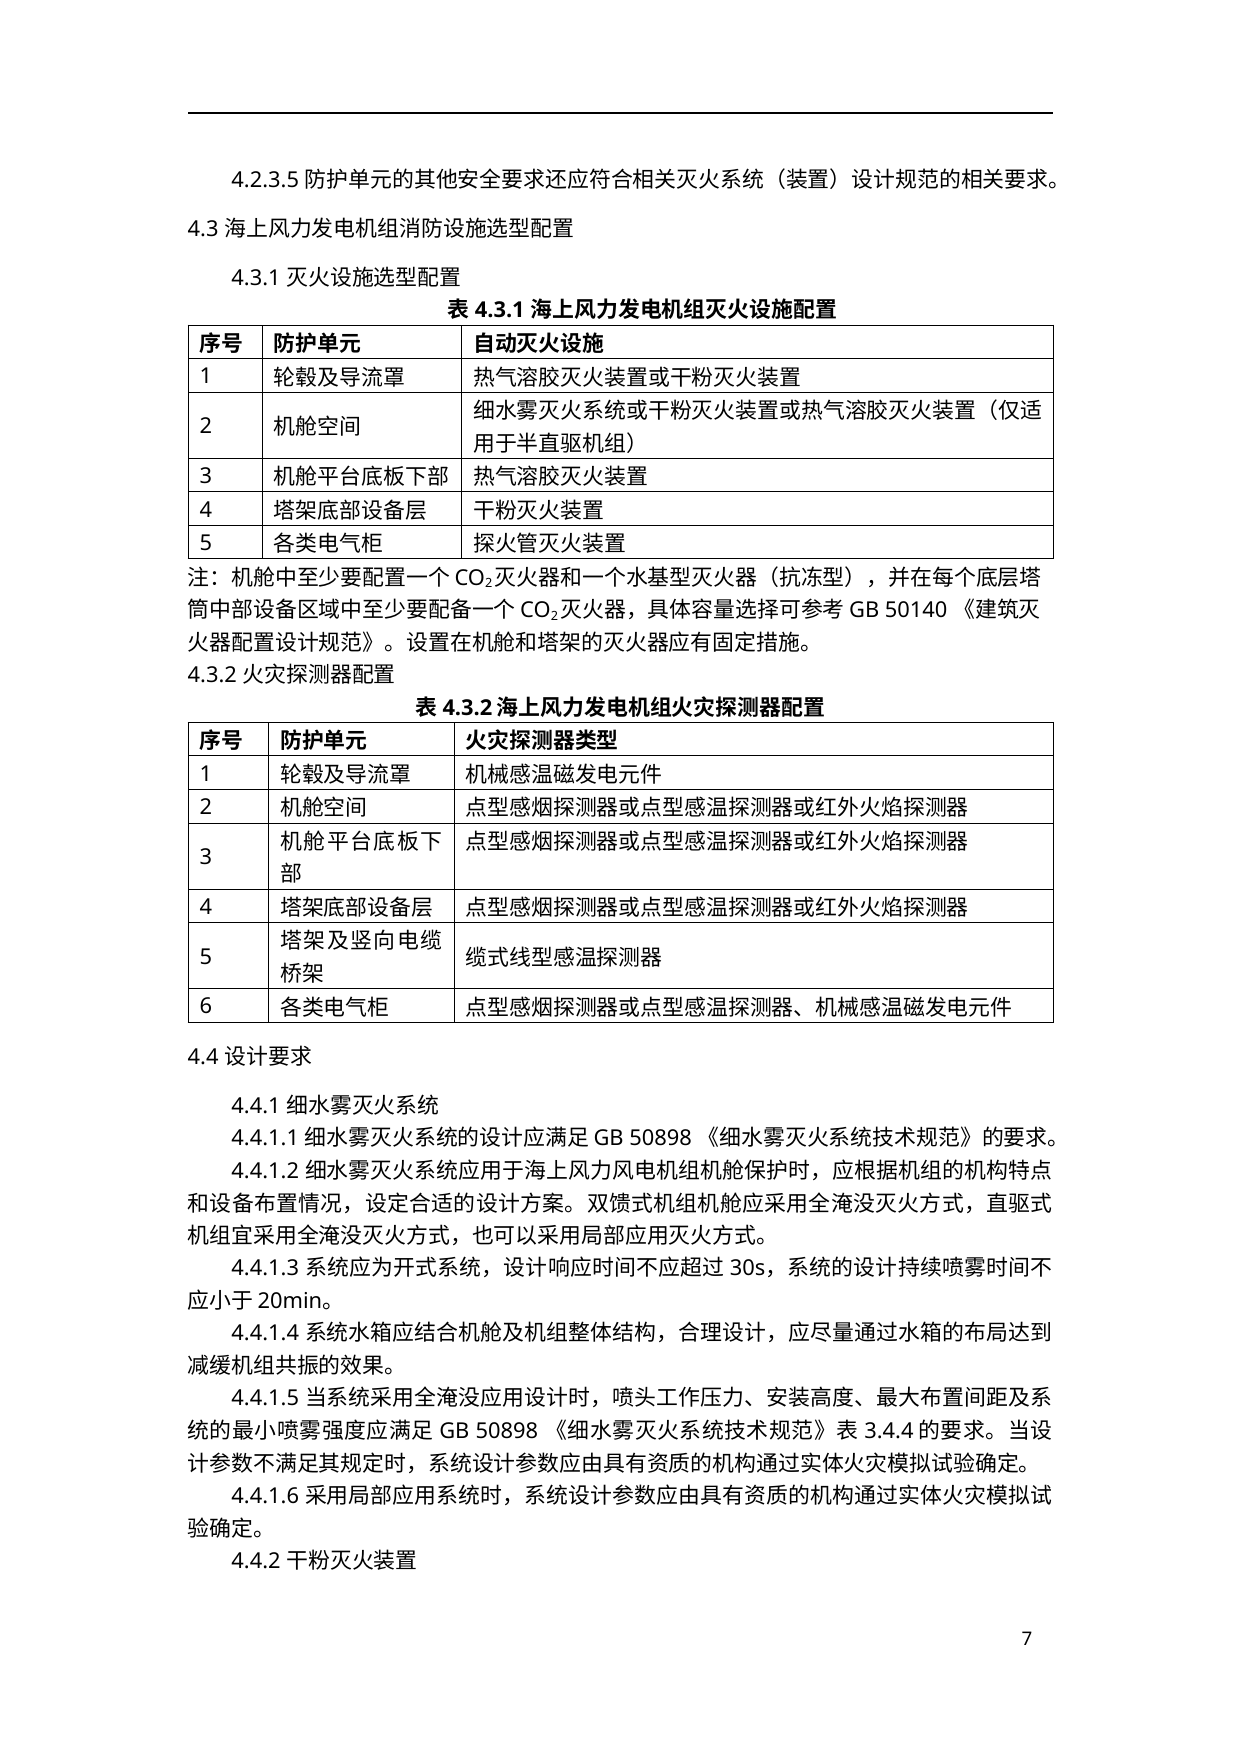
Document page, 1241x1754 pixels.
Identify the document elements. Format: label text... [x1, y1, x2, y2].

table_cell 机械感温磁发电元件 [455, 756, 1053, 789]
text 4.4.1.6 采用局部应用系统时，系统设计参数应由具有资质的机构通过实体火灾模拟试验确定。 [187, 1478, 1053, 1543]
table_cell 各类电气柜 [269, 989, 454, 1022]
table_cell 塔架底部设备层 [263, 492, 461, 525]
table_cell 细水雾灭火系统或干粉灭火装置或热气溶胶灭火装置（仅适用于半直驱机组） [462, 393, 1053, 458]
text 4.4 设计要求 [187, 1039, 1053, 1071]
text 4.3.1 灭火设施选型配置 [187, 259, 1053, 292]
text 4.3.2 火灾探测器配置 [187, 657, 1053, 689]
text 4.3 海上风力发电机组消防设施选型配置 [187, 211, 1053, 243]
table_cell 缆式线型感温探测器 [455, 923, 1053, 988]
table_cell 机舱空间 [263, 393, 461, 458]
text 注：机舱中至少要配置一个CO2灭火器和一个水基型灭火器（抗冻型），并在每个底层塔筒中部设备区域中至少要配备一个CO2灭火器，具体容量选择可参考GB 50140 《建筑灭火器配置设计规范》。设置在机舱和塔架的灭火器应有固定措施。 [187, 559, 1053, 657]
text 4.4.2 干粉灭火装置 [187, 1543, 1053, 1575]
table_cell 探火管灭火装置 [462, 526, 1053, 558]
table_header 防护单元 [263, 326, 461, 358]
table_cell 塔架及竖向电缆桥架 [269, 923, 454, 988]
table_cell 点型感烟探测器或点型感温探测器或红外火焰探测器 [455, 824, 1053, 888]
table_cell 5 [189, 526, 262, 558]
table_header 序号 [189, 326, 262, 358]
table_cell 3 [189, 459, 262, 491]
table_cell 热气溶胶灭火装置 [462, 459, 1053, 491]
text 4.4.1.5 当系统采用全淹没应用设计时，喷头工作压力、安装高度、最大布置间距及系统的最小喷雾强度应满足GB 50898 《细水雾灭火系统技术规范》表3.4.4的要求。当设计参数不满足其规定时，系统设计参数应由具有资质的机构通过实体火灾模拟试验确定。 [187, 1380, 1053, 1478]
table_cell 1 [189, 359, 262, 392]
table_cell 机舱空间 [269, 790, 454, 822]
text 表 4.3.2海上风力发电机组火灾探测器配置 [187, 689, 1053, 722]
table_cell 轮毂及导流罩 [263, 359, 461, 392]
table_cell 干粉灭火装置 [462, 492, 1053, 525]
text 4.4.1.4 系统水箱应结合机舱及机组整体结构，合理设计，应尽量通过水箱的布局达到减缓机组共振的效果。 [187, 1315, 1053, 1380]
table_cell 4 [189, 492, 262, 525]
table_cell 各类电气柜 [263, 526, 461, 558]
table_cell 点型感烟探测器或点型感温探测器或红外火焰探测器 [455, 890, 1053, 922]
table_cell 3 [189, 824, 268, 888]
table_cell 轮毂及导流罩 [269, 756, 454, 789]
table_header 火灾探测器类型 [455, 723, 1053, 755]
table_cell 点型感烟探测器或点型感温探测器或红外火焰探测器 [455, 790, 1053, 822]
table_cell 点型感烟探测器或点型感温探测器、机械感温磁发电元件 [455, 989, 1053, 1022]
text 表 4.3.1 海上风力发电机组灭火设施配置 [187, 292, 1053, 324]
table_header 自动灭火设施 [462, 326, 1053, 358]
table_cell 5 [189, 923, 268, 988]
table_cell 机舱平台底板下部 [269, 824, 454, 888]
table_header 序号 [189, 723, 268, 755]
table_cell 2 [189, 393, 262, 458]
text 4.2.3.5 防护单元的其他安全要求还应符合相关灭火系统（装置）设计规范的相关要求。 [187, 162, 1053, 194]
table_cell 机舱平台底板下部 [263, 459, 461, 491]
table_cell 6 [189, 989, 268, 1022]
text 4.4.1.1 细水雾灭火系统的设计应满足GB 50898 《细水雾灭火系统技术规范》的要求。 [187, 1120, 1053, 1153]
text 4.4.1.3 系统应为开式系统，设计响应时间不应超过30s，系统的设计持续喷雾时间不应小于20min。 [187, 1250, 1053, 1315]
text 4.4.1 细水雾灭火系统 [187, 1088, 1053, 1120]
table_header 防护单元 [269, 723, 454, 755]
table_cell 1 [189, 756, 268, 789]
table_cell 塔架底部设备层 [269, 890, 454, 922]
table_cell 热气溶胶灭火装置或干粉灭火装置 [462, 359, 1053, 392]
text 4.4.1.2 细水雾灭火系统应用于海上风力风电机组机舱保护时，应根据机组的机构特点和设备布置情况，设定合适的设计方案。双馈式机组机舱应采用全淹没灭火方式，直驱式机组宜采用全淹没灭火方式，也可以采用局部应用灭火方式。 [187, 1153, 1053, 1250]
table_cell 4 [189, 890, 268, 922]
table_cell 2 [189, 790, 268, 822]
